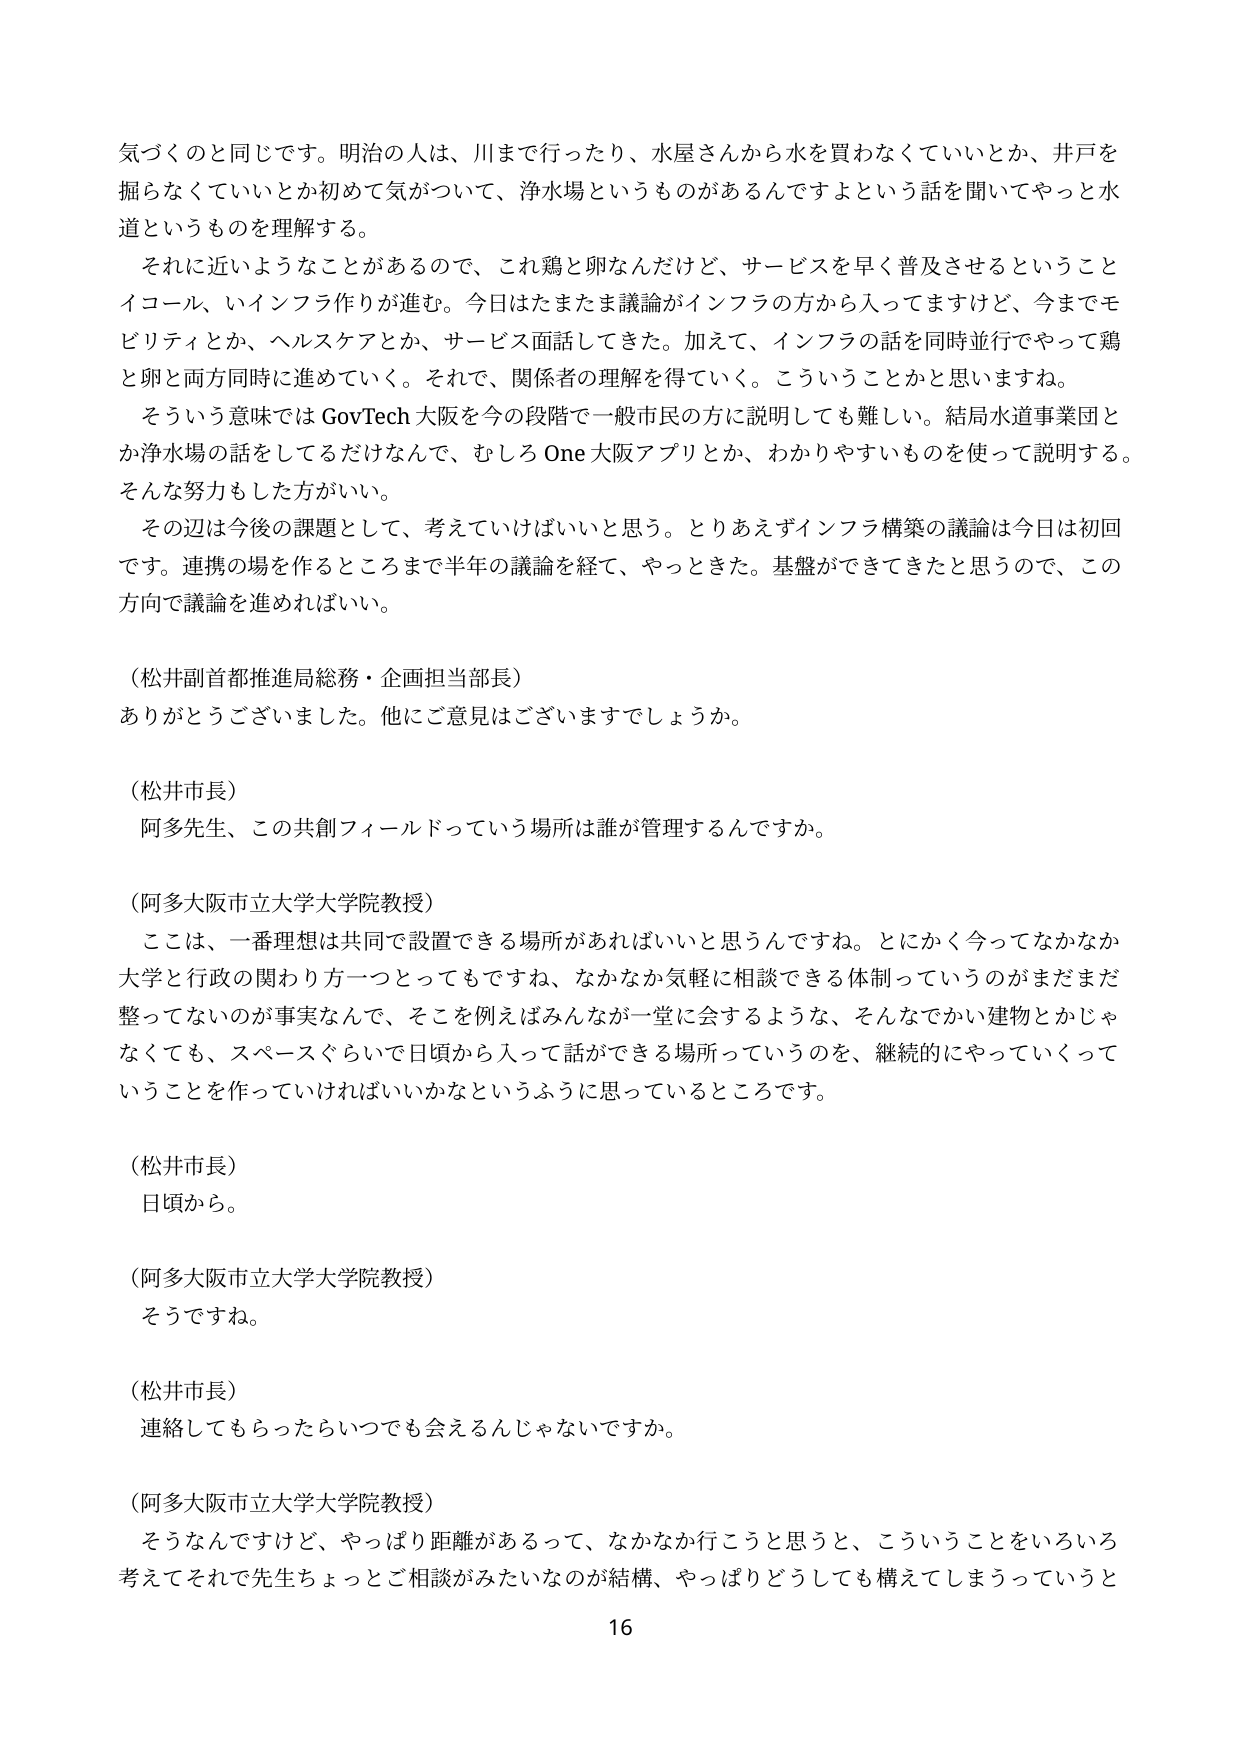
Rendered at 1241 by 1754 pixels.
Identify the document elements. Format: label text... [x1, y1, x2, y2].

text そうですね。 [118, 1296, 1122, 1334]
text 日頃から。 [118, 1184, 1122, 1221]
text それに近いようなことがあるので、これ鶏と卵なんだけど、サービスを早く普及させるということイコール、いインフラ作りが進む。今日はたまたま議論がインフラの方から入ってますけど、今までモビリティとか、ヘルスケアとか、サービス面話してきた。加えて、インフラの話を同時並行でやって鶏と卵と両方同時に進めていく。それで、関係者の理解を得ていく。こういうことかと思いますね。 [118, 246, 1122, 396]
text （阿多大阪市立大学大学院教授） [118, 1259, 1122, 1296]
text その辺は今後の課題として、考えていけばいいと思う。とりあえずインフラ構築の議論は今日は初回です。連携の場を作るところまで半年の議論を経て、やっときた。基盤ができてきたと思うので、この方向で議論を進めればいい。 [118, 509, 1122, 621]
text 阿多先生、この共創フィールドっていう場所は誰が管理するんですか。 [118, 809, 1122, 846]
text （松井市長） [118, 1371, 1122, 1409]
text ありがとうございました。他にご意見はございますでしょうか。 [118, 696, 1122, 734]
text （阿多大阪市立大学大学院教授） [118, 1484, 1122, 1521]
text 連絡してもらったらいつでも会えるんじゃないですか。 [118, 1409, 1122, 1446]
text （松井市長） [118, 771, 1122, 809]
text ここは、一番理想は共同で設置できる場所があればいいと思うんですね。とにかく今ってなかなか大学と行政の関わり方一つとってもですね、なかなか気軽に相談できる体制っていうのがまだまだ整ってないのが事実なんで、そこを例えばみんなが一堂に会するような、そんなでかい建物とかじゃなくても、スペースぐらいで日頃から入って話ができる場所っていうのを、継続的にやっていくっていうことを作っていければいいかなというふうに思っているところです。 [118, 921, 1122, 1109]
text そういう意味ではGovTech大阪を今の段階で一般市民の方に説明しても難しい。結局水道事業団とか浄水場の話をしてるだけなんで、むしろOne大阪アプリとか、わかりやすいものを使って説明する。そんな努力もした方がいい。 [118, 396, 1122, 509]
text （阿多大阪市立大学大学院教授） [118, 884, 1122, 921]
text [118, 1521, 1122, 1596]
text （松井副首都推進局総務・企画担当部長） [118, 659, 1122, 696]
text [118, 134, 1122, 246]
text （松井市長） [118, 1146, 1122, 1184]
